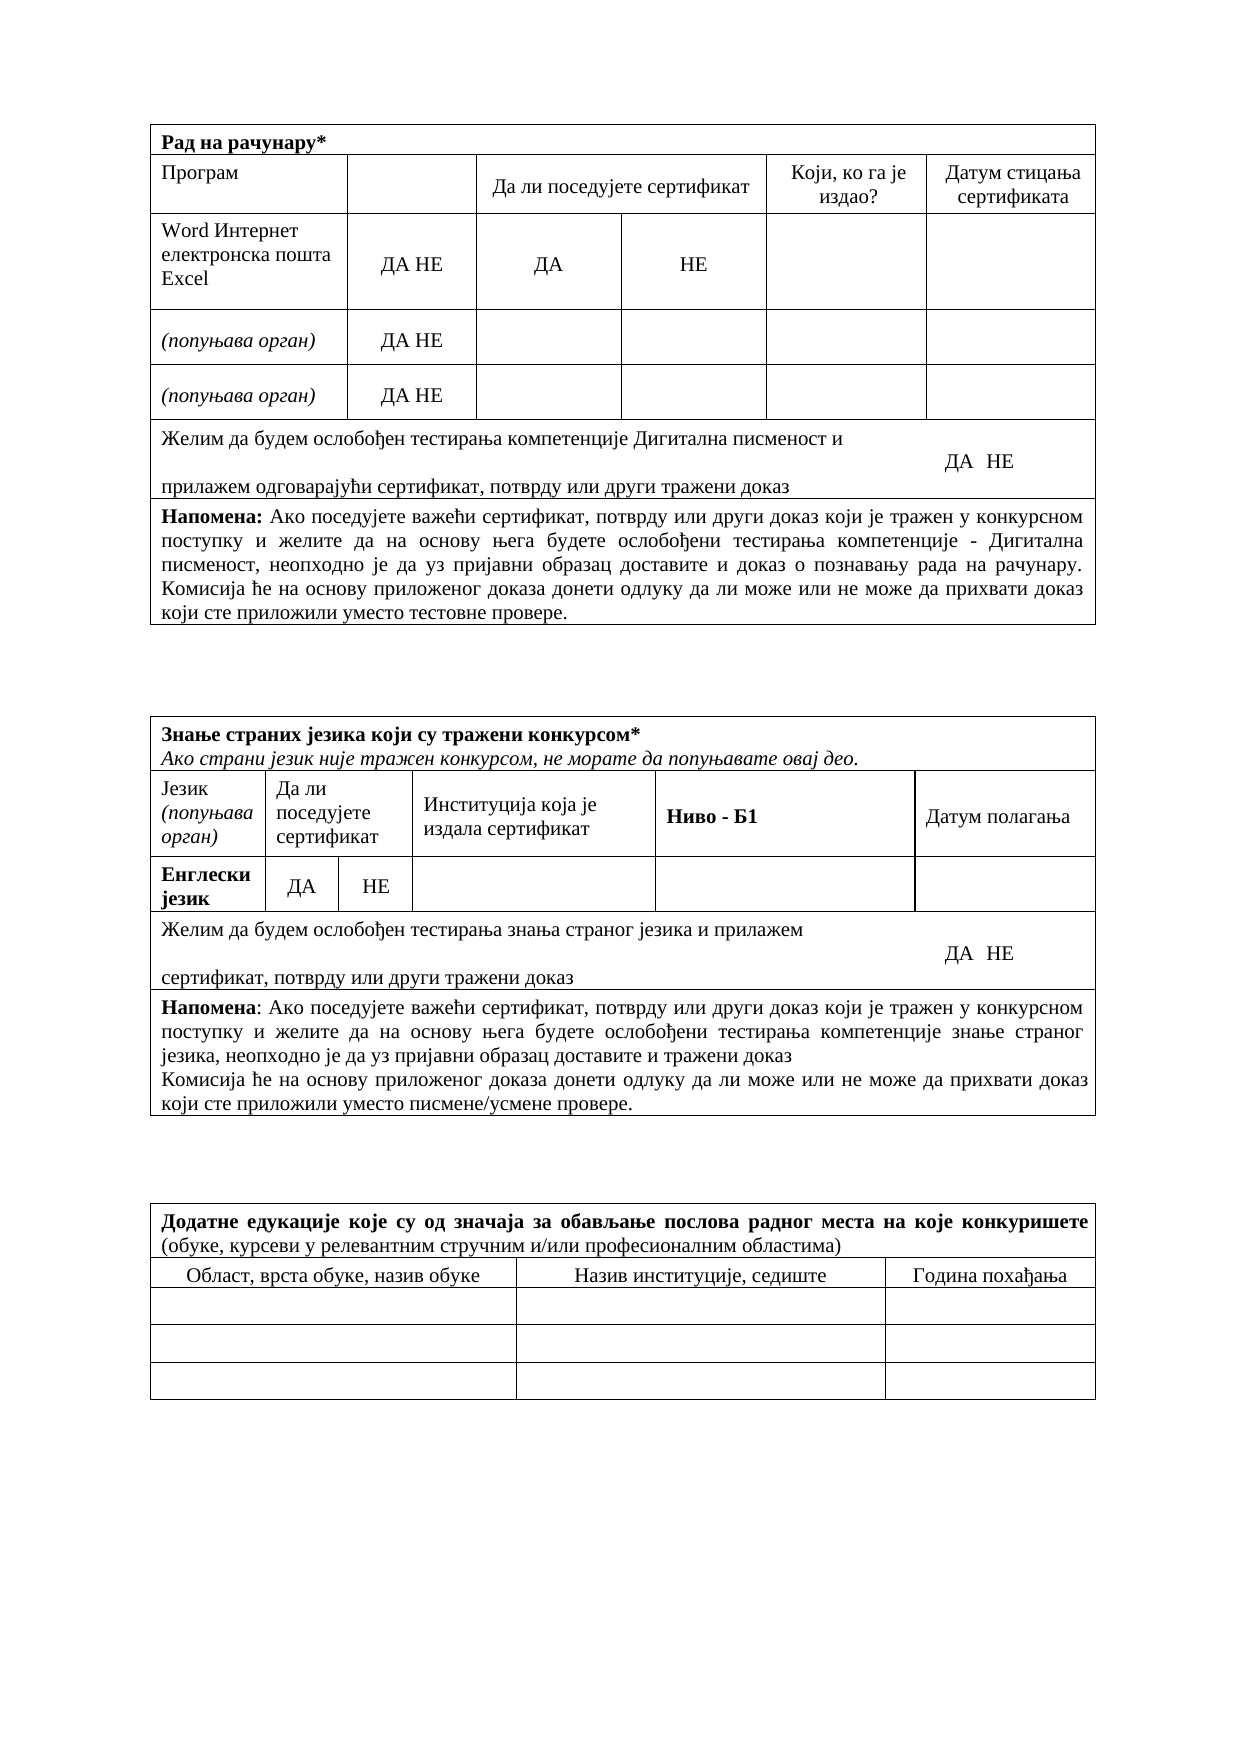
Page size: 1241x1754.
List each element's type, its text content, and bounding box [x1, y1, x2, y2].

table_cell НЕ [339, 857, 412, 911]
table_cell (попуњава орган) [151, 310, 347, 364]
table_cell Који, ко га је издао? [767, 155, 926, 212]
table_cell (попуњава орган) [151, 365, 347, 419]
table_cell [517, 1325, 885, 1362]
table_cell [413, 857, 655, 911]
table_cell [767, 310, 926, 364]
table_header Знање страних језика који су тражени конкурсом* Ако страни језик није тражен конкурсом, не морате да попуњавате овај део. [151, 717, 915, 770]
table_cell [151, 1325, 516, 1362]
table_header [915, 717, 1095, 770]
table_cell Језик (попуњава орган) [151, 771, 265, 856]
table_cell [151, 1363, 516, 1399]
table_cell [916, 857, 1095, 911]
table_cell [656, 857, 914, 911]
table_cell Желим да будем ослобођен тестирања компетенције Дигитална писменост и ДА НЕ прилажем одговарајући сертификат, потврду или други тражени доказ [151, 420, 1095, 498]
table_header Рад на рачунару* [151, 125, 1095, 154]
table_cell [927, 365, 1095, 419]
table_cell Област, врста обуке, назив обуке [151, 1258, 516, 1287]
table_cell [622, 310, 766, 364]
table_cell ДА [477, 214, 621, 309]
table_cell ДА [266, 857, 338, 911]
table_cell [517, 1288, 885, 1324]
table_cell Институција која је издала сертификат [413, 771, 655, 856]
table_cell Да ли поседујете сертификат [266, 771, 412, 856]
table_cell ДА НЕ [348, 214, 476, 309]
table_cell [927, 214, 1095, 309]
table_cell [886, 1288, 1095, 1324]
table_cell Ниво - Б1 [656, 771, 914, 856]
table_cell [517, 1363, 885, 1399]
table_cell [477, 365, 621, 419]
table_cell ДА НЕ [348, 310, 476, 364]
table_cell Назив институције, седиште [517, 1258, 885, 1287]
table_cell НЕ [622, 214, 766, 309]
table_cell Датум стицања сертификата [927, 155, 1095, 212]
table_cell Напомена: Ако поседујете важећи сертификат, потврду или други доказ који је тражен у конкурсном поступку и желите да на основу њега будете ослобођени тестирања компетенције - Дигитална писменост, неопходно је да уз пријавни образац доставите и доказ о познавању рада на рачунару. Комисија ће на основу приложеног доказа донети одлуку да ли може или не може да прихвати доказ који сте приложили уместо тестовне провере. [151, 499, 1095, 624]
table_cell ДА НЕ [348, 365, 476, 419]
table_cell [886, 1325, 1095, 1362]
table_cell [886, 1363, 1095, 1399]
table_cell Датум полагања [916, 771, 1095, 856]
table_cell Енглески језик [151, 857, 265, 911]
table_cell Програм [151, 155, 347, 212]
table_cell [151, 1288, 516, 1324]
table_cell [477, 310, 621, 364]
table_cell Желим да будем ослобођен тестирања знања страног језика и прилажем ДА НЕ сертификат, потврду или други тражени доказ [151, 912, 1095, 989]
table_cell [622, 365, 766, 419]
table_cell Да ли поседујете сертификат [477, 155, 766, 212]
table_cell [927, 310, 1095, 364]
table_cell Година похађања [886, 1258, 1095, 1287]
table_cell Напомена: Ако поседујете важећи сертификат, потврду или други доказ који је тражен у конкурсном поступку и желите да на основу њега будете ослобођени тестирања компетенције знање страног језика, неопходно је да уз пријавни образац доставите и тражени доказ Комисија ће на основу приложеног доказа донети одлуку да ли може или не може да прихвати доказ који сте приложили уместо писмене/усмене провере. [151, 990, 1095, 1115]
table_cell [767, 214, 926, 309]
table_cell [348, 155, 476, 212]
table_cell [767, 365, 926, 419]
table_cell Word Интернет електронска пошта Excel [151, 214, 347, 309]
table_header Додатне едукације које су од значаја за обављање послова радног места на које конкуришете (обуке, курсеви у релевантним стручним и/или професионалним областима) [151, 1204, 1095, 1257]
